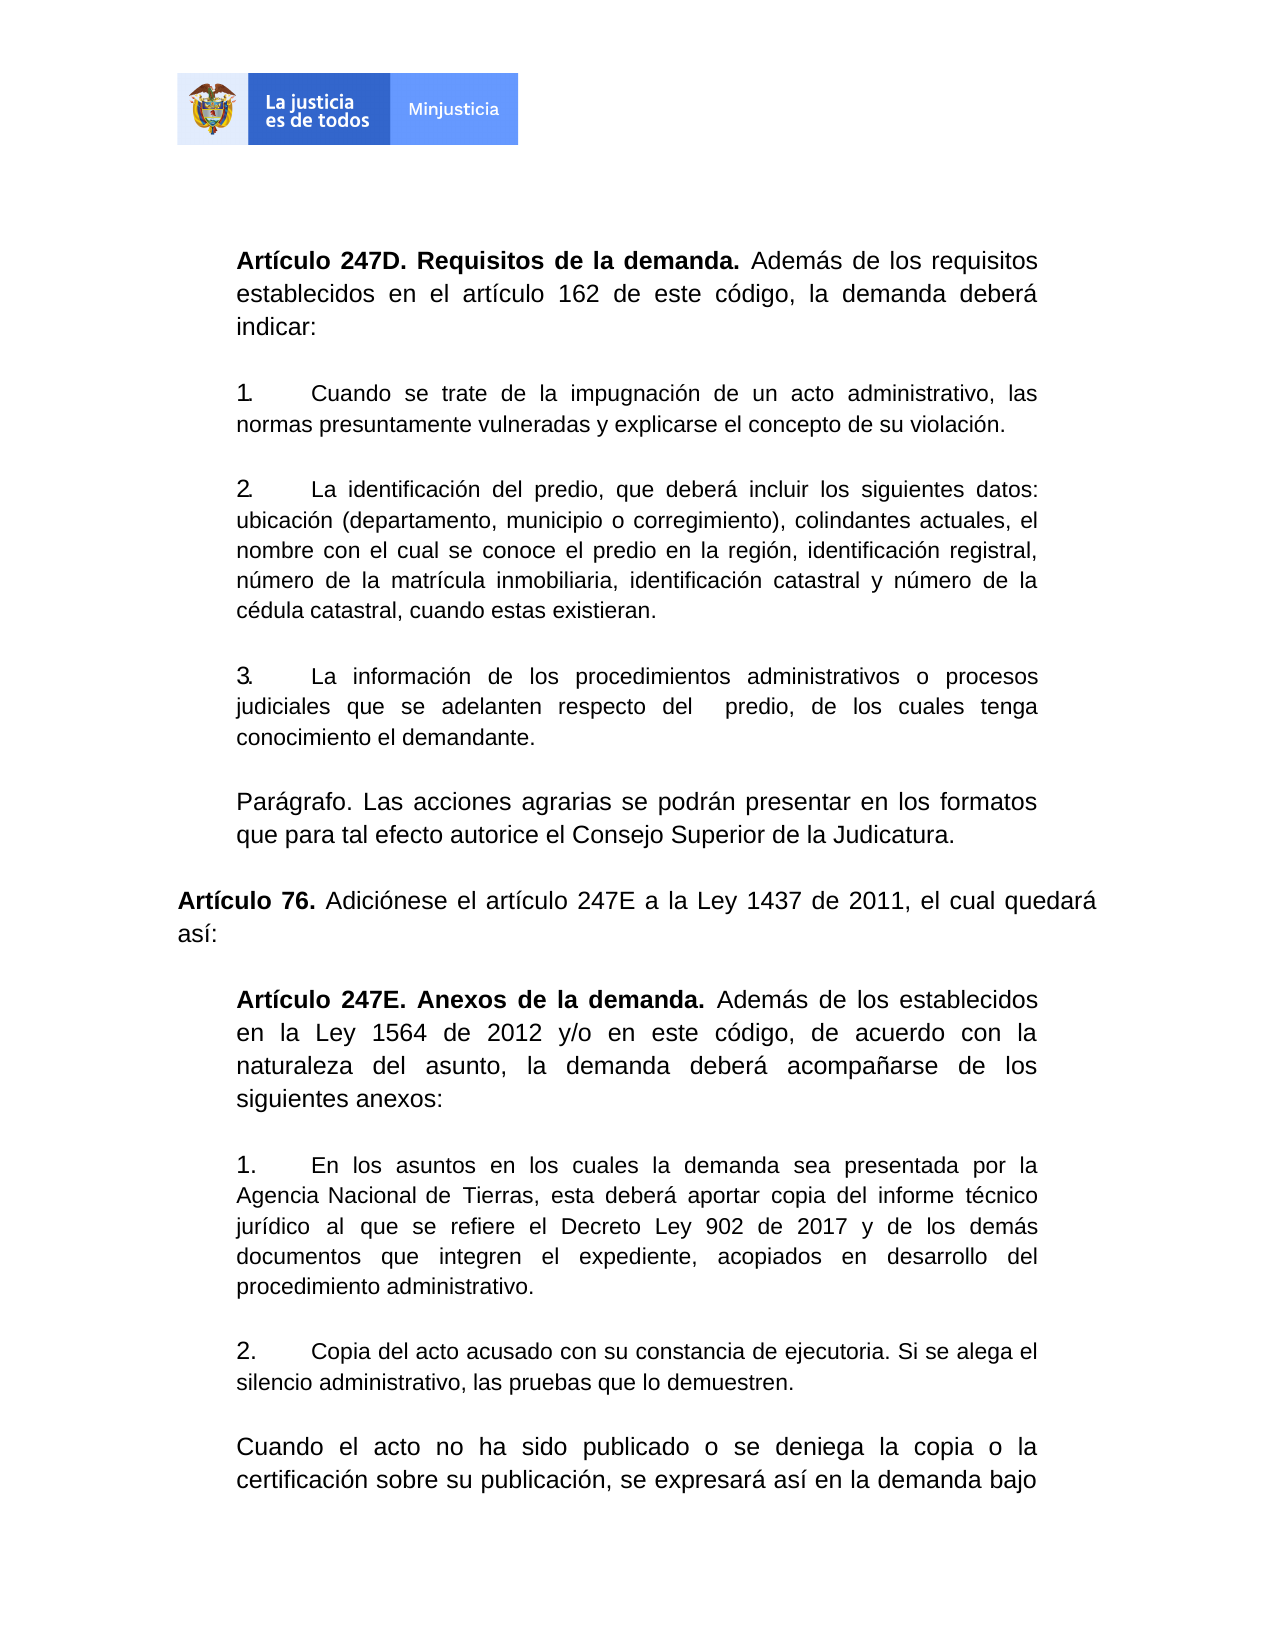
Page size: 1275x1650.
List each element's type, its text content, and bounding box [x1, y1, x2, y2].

list Cuando se trate de la impugnación de un acto administrativo, las normas presuntamente vulneradas y explicarse el concepto de su violación. [236, 378, 1039, 437]
text Artículo 247D. Requisitos de la demanda. Además de los requisitos establecidos en el artículo 162 de este código, la demanda deberá indicar: [236, 246, 1039, 341]
list En los asuntos en los cuales la demanda sea presentada por la Agencia Nacional de Tierras, esta deberá aportar copia del informe técnico jurídico al que se refiere el Decreto Ley 902 de 2017 y de los demás documentos que integren el expediente, acopiados en desarrollo del procedimiento administrativo. [236, 1150, 1039, 1299]
picture [177, 73, 519, 145]
list La identificación del predio, que deberá incluir los siguientes datos: ubicación (departamento, municipio o corregimiento), colindantes actuales, el nombre con el cual se conoce el predio en la región, identificación registral, número de la matrícula inmobiliaria, identificación catastral y número de la cédula catastral, cuando estas existieran. [236, 474, 1039, 624]
list La información de los procedimientos administrativos o procesos judiciales que se adelanten respecto del predio, de los cuales tenga conocimiento el demandante. [236, 661, 1039, 750]
text Parágrafo. Las acciones agrarias se podrán presentar en los formatos que para tal efecto autorice el Consejo Superior de la Judicatura. [236, 787, 1039, 848]
text Artículo 76. Adiciónese el artículo 247E a la Ley 1437 de 2011, el cual quedará así: [177, 886, 1098, 947]
list Copia del acto acusado con su constancia de ejecutoria. Si se alega el silencio administrativo, las pruebas que lo demuestren. [236, 1336, 1039, 1395]
text Artículo 247E. Anexos de la demanda. Además de los establecidos en la Ley 1564 de 2012 y/o en este código, de acuerdo con la naturaleza del asunto, la demanda deberá acompañarse de los siguientes anexos: [236, 985, 1039, 1113]
